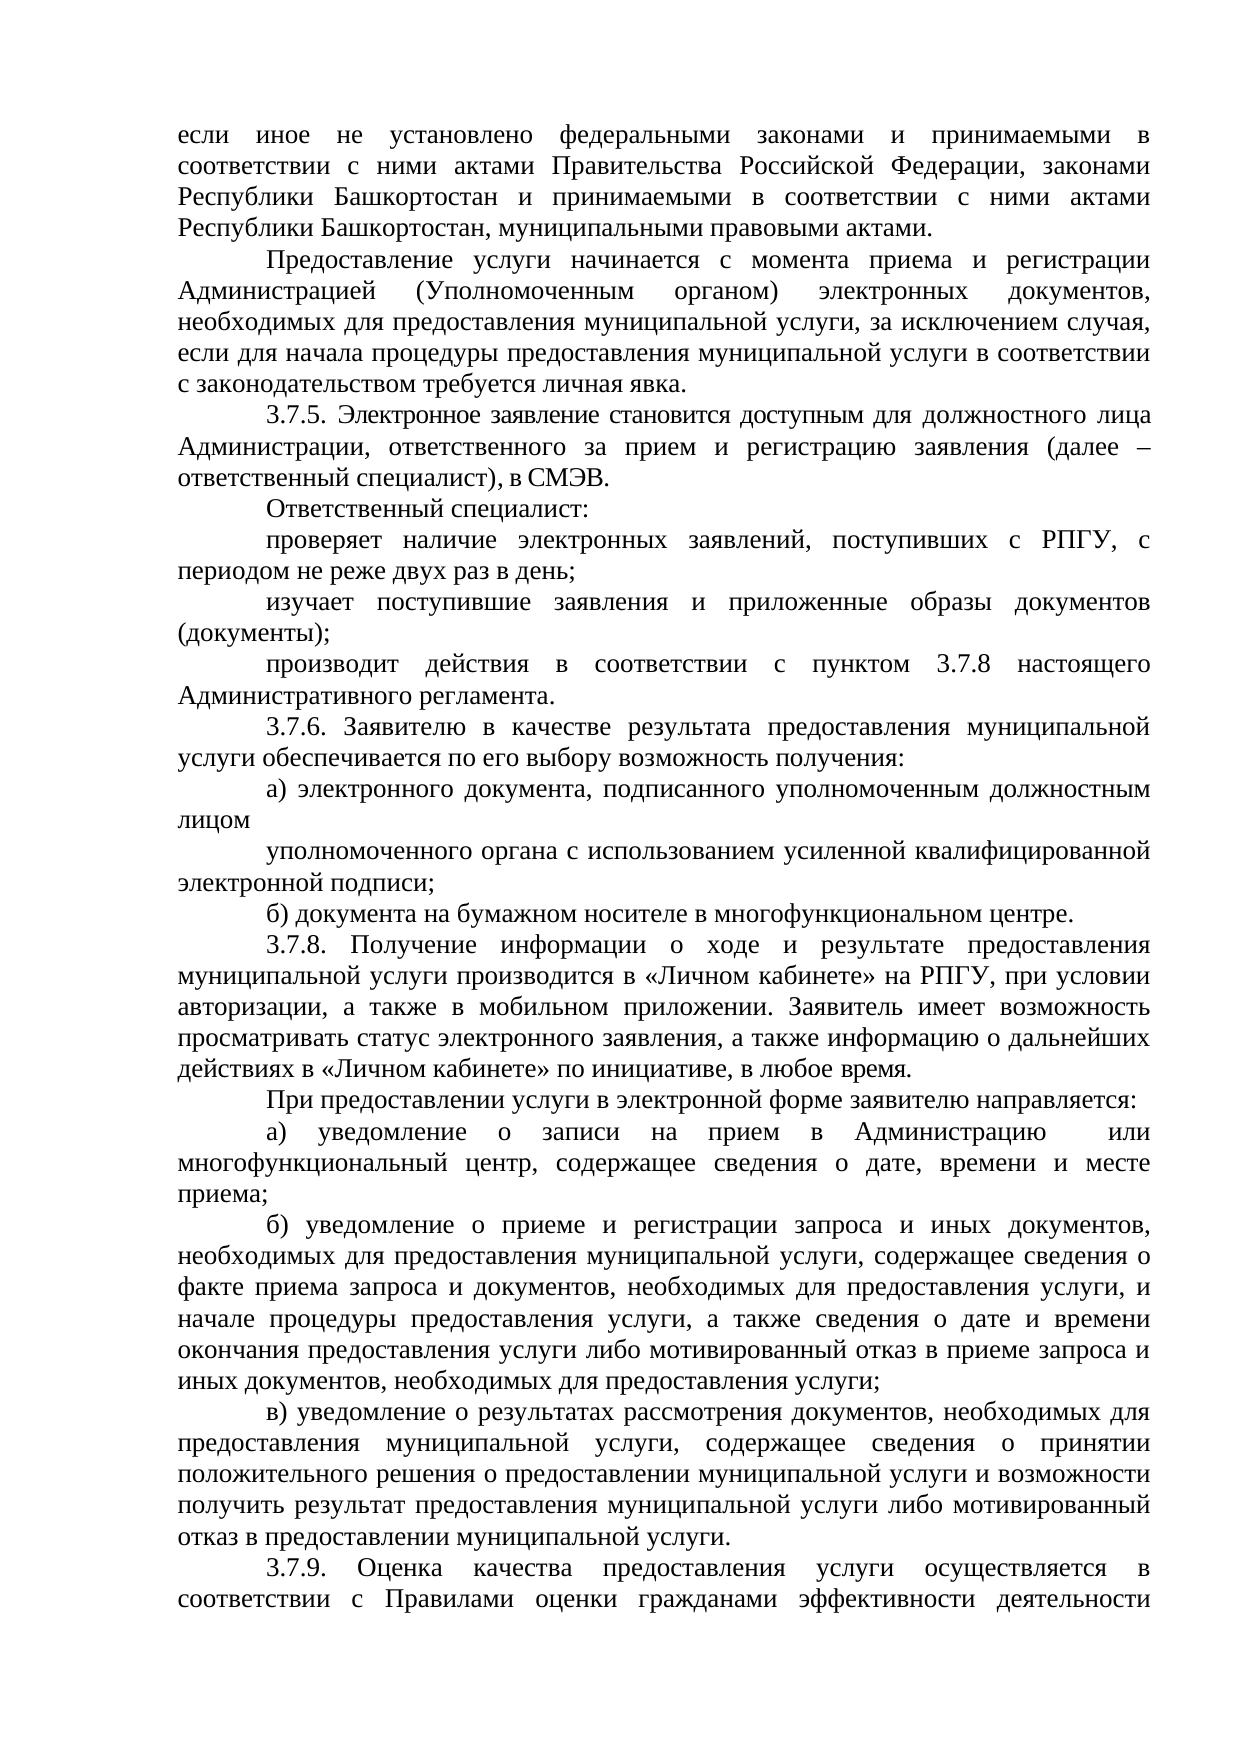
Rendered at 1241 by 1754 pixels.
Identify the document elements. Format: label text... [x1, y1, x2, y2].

text а) уведомление о записи на прием в Администрацию или многофункциональный центр, содержащее сведения о дате, времени и месте приема; [177, 1115, 1152, 1208]
text изучает поступившие заявления и приложенные образы документов (документы); [177, 585, 1152, 648]
text 3.7.6. Заявителю в качестве результата предоставления муниципальной услуги обеспечивается по его выбору возможность получения: [177, 710, 1152, 772]
text б) документа на бумажном носителе в многофункциональном центре. [177, 897, 1152, 928]
text производит действия в соответствии с пунктом 3.7.8 настоящего Административного регламента. [177, 648, 1152, 710]
text 3.7.8. Получение информации о ходе и результате предоставления муниципальной услуги производится в «Личном кабинете» на РПГУ, при условии авторизации, а также в мобильном приложении. Заявитель имеет возможность просматривать статус электронного заявления, а также информацию о дальнейших действиях в «Личном кабинете» по инициативе, в любое время. [177, 928, 1152, 1084]
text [177, 1551, 1152, 1613]
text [177, 118, 1152, 243]
text Ответственный специалист: [177, 492, 1152, 523]
text Предоставление услуги начинается с момента приема и регистрации Администрацией (Уполномоченным органом) электронных документов, необходимых для предоставления муниципальной услуги, за исключением случая, если для начала процедуры предоставления муниципальной услуги в соответствии с законодательством требуется личная явка. [177, 243, 1152, 398]
text б) уведомление о приеме и регистрации запроса и иных документов, необходимых для предоставления муниципальной услуги, содержащее сведения о факте приема запроса и документов, необходимых для предоставления услуги, и начале процедуры предоставления услуги, а также сведения о дате и времени окончания предоставления услуги либо мотивированный отказ в приеме запроса и иных документов, необходимых для предоставления услуги; [177, 1208, 1152, 1395]
text уполномоченного органа с использованием усиленной квалифицированной электронной подписи; [177, 834, 1152, 897]
text 3.7.5. Электронное заявление становится доступным для должностного лица Администрации, ответственного за прием и регистрацию заявления (далее – ответственный специалист), в СМЭВ. [177, 398, 1152, 492]
text в) уведомление о результатах рассмотрения документов, необходимых для предоставления муниципальной услуги, содержащее сведения о принятии положительного решения о предоставлении муниципальной услуги и возможности получить результат предоставления муниципальной услуги либо мотивированный отказ в предоставлении муниципальной услуги. [177, 1395, 1152, 1551]
text а) электронного документа, подписанного уполномоченным должностным лицом [177, 772, 1152, 834]
text При предоставлении услуги в электронной форме заявителю направляется: [177, 1084, 1152, 1115]
text проверяет наличие электронных заявлений, поступивших с РПГУ, с периодом не реже двух раз в день; [177, 523, 1152, 585]
